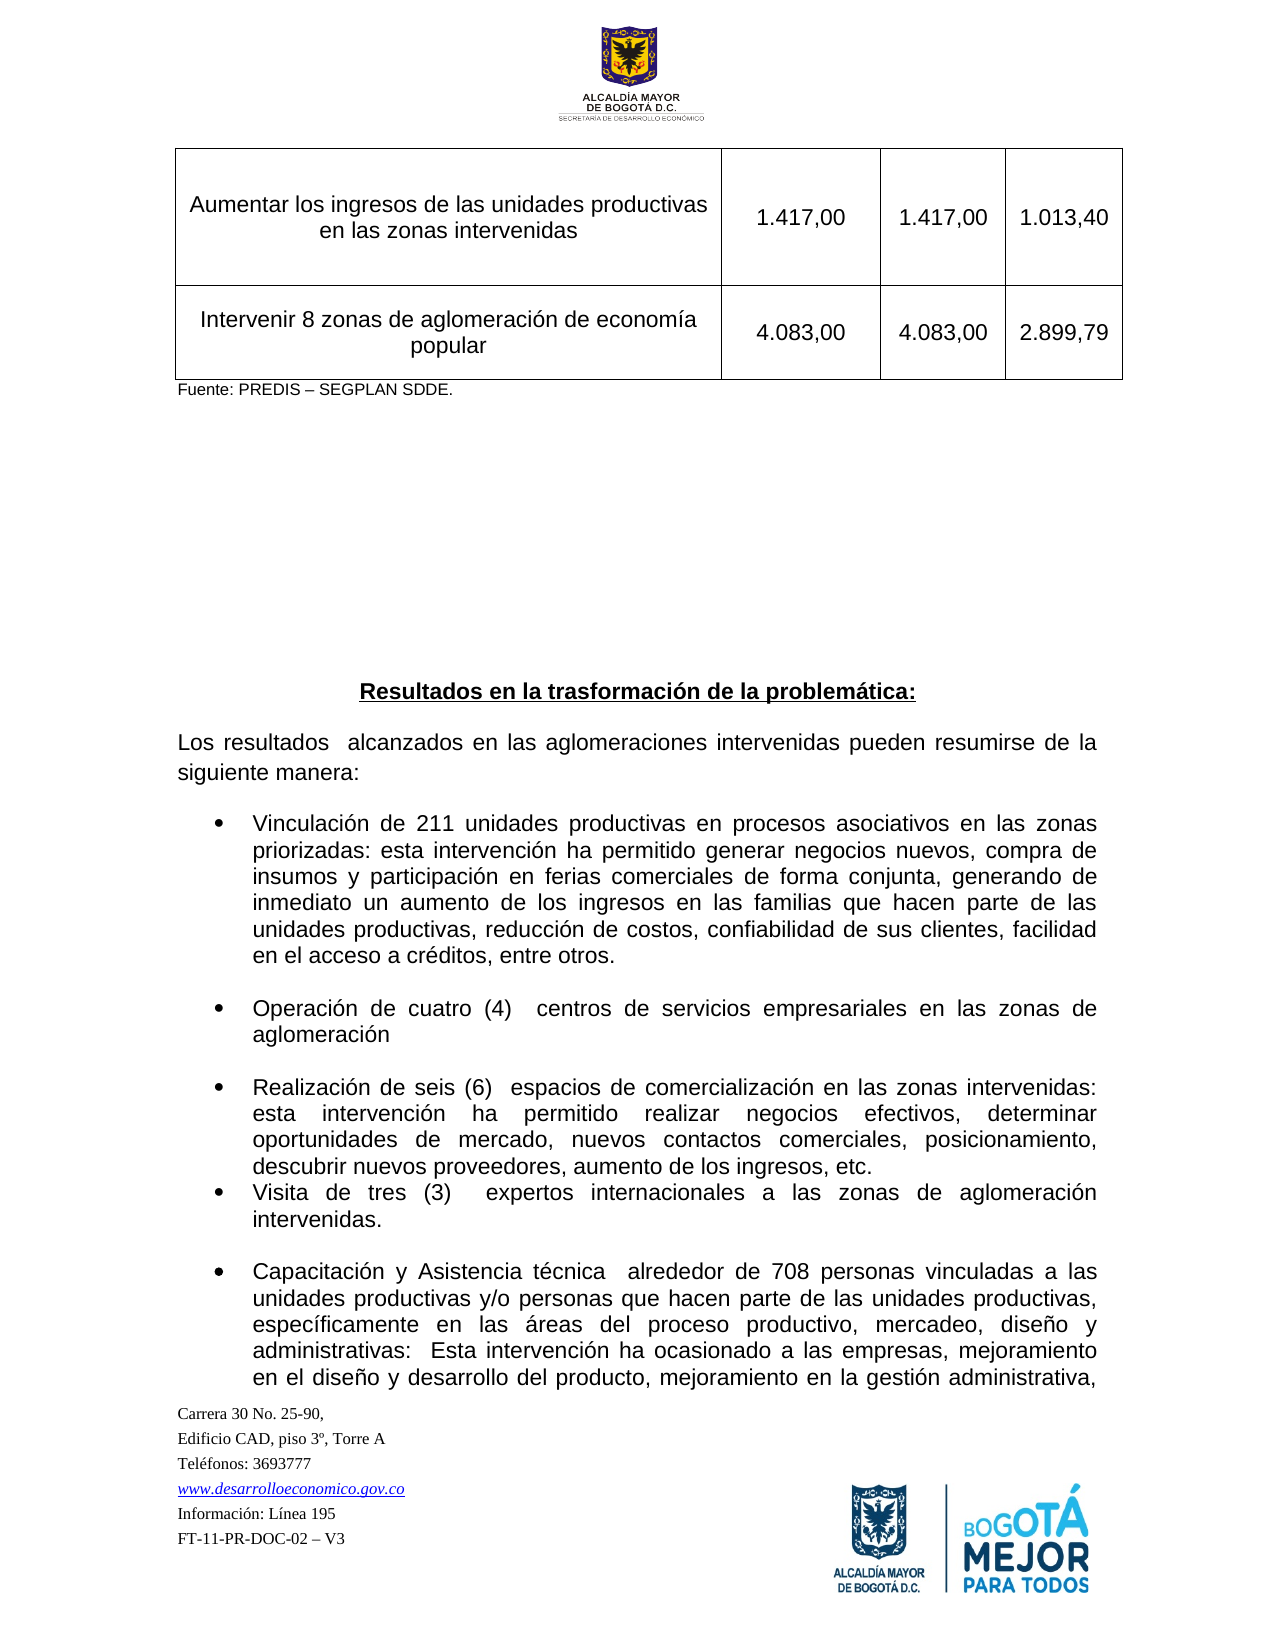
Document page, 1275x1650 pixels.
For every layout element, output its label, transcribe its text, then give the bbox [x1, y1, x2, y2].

table_cell 1.417,00 [722, 149, 880, 285]
table_cell 1.013,40 [1006, 149, 1122, 285]
table_cell 2.899,79 [1006, 286, 1122, 379]
list Operación de cuatro (4) centros de servicios empresariales en las zonas de aglomeración [215, 995, 1098, 1047]
picture [833, 1483, 1089, 1593]
list Vinculación de 211 unidades productivas en procesos asociativos en las zonas priorizadas: esta intervención ha permitido generar negocios nuevos, compra de insumos y participación en ferias comerciales de forma conjunta, generando de inmediato un aumento de los ingresos en las familias que hacen parte de las unidades productivas, reducción de costos, confiabilidad de sus clientes, facilidad en el acceso a créditos, entre otros. [215, 810, 1098, 968]
picture [529, 6, 728, 144]
text Los resultados alcanzados en las aglomeraciones intervenidas pueden resumirse de la siguiente manera: [177, 729, 1098, 786]
table_cell 1.417,00 [881, 149, 1005, 285]
table_cell Intervenir 8 zonas de aglomeración de economía popular [176, 286, 721, 379]
list Visita de tres (3) expertos internacionales a las zonas de aglomeración intervenidas. [215, 1179, 1098, 1232]
text Resultados en la trasformación de la problemática: [177, 678, 1098, 704]
table_cell Aumentar los ingresos de las unidades productivas en las zonas intervenidas [176, 149, 721, 285]
list Realización de seis (6) espacios de comercialización en las zonas intervenidas: esta intervención ha permitido realizar negocios efectivos, determinar oportunidades de mercado, nuevos contactos comerciales, posicionamiento, descubrir nuevos proveedores, aumento de los ingresos, etc. [215, 1074, 1098, 1179]
table_cell 4.083,00 [722, 286, 880, 379]
text Fuente: PREDIS – SEGPLAN SDDE. [177, 380, 1098, 399]
table_cell 4.083,00 [881, 286, 1005, 379]
